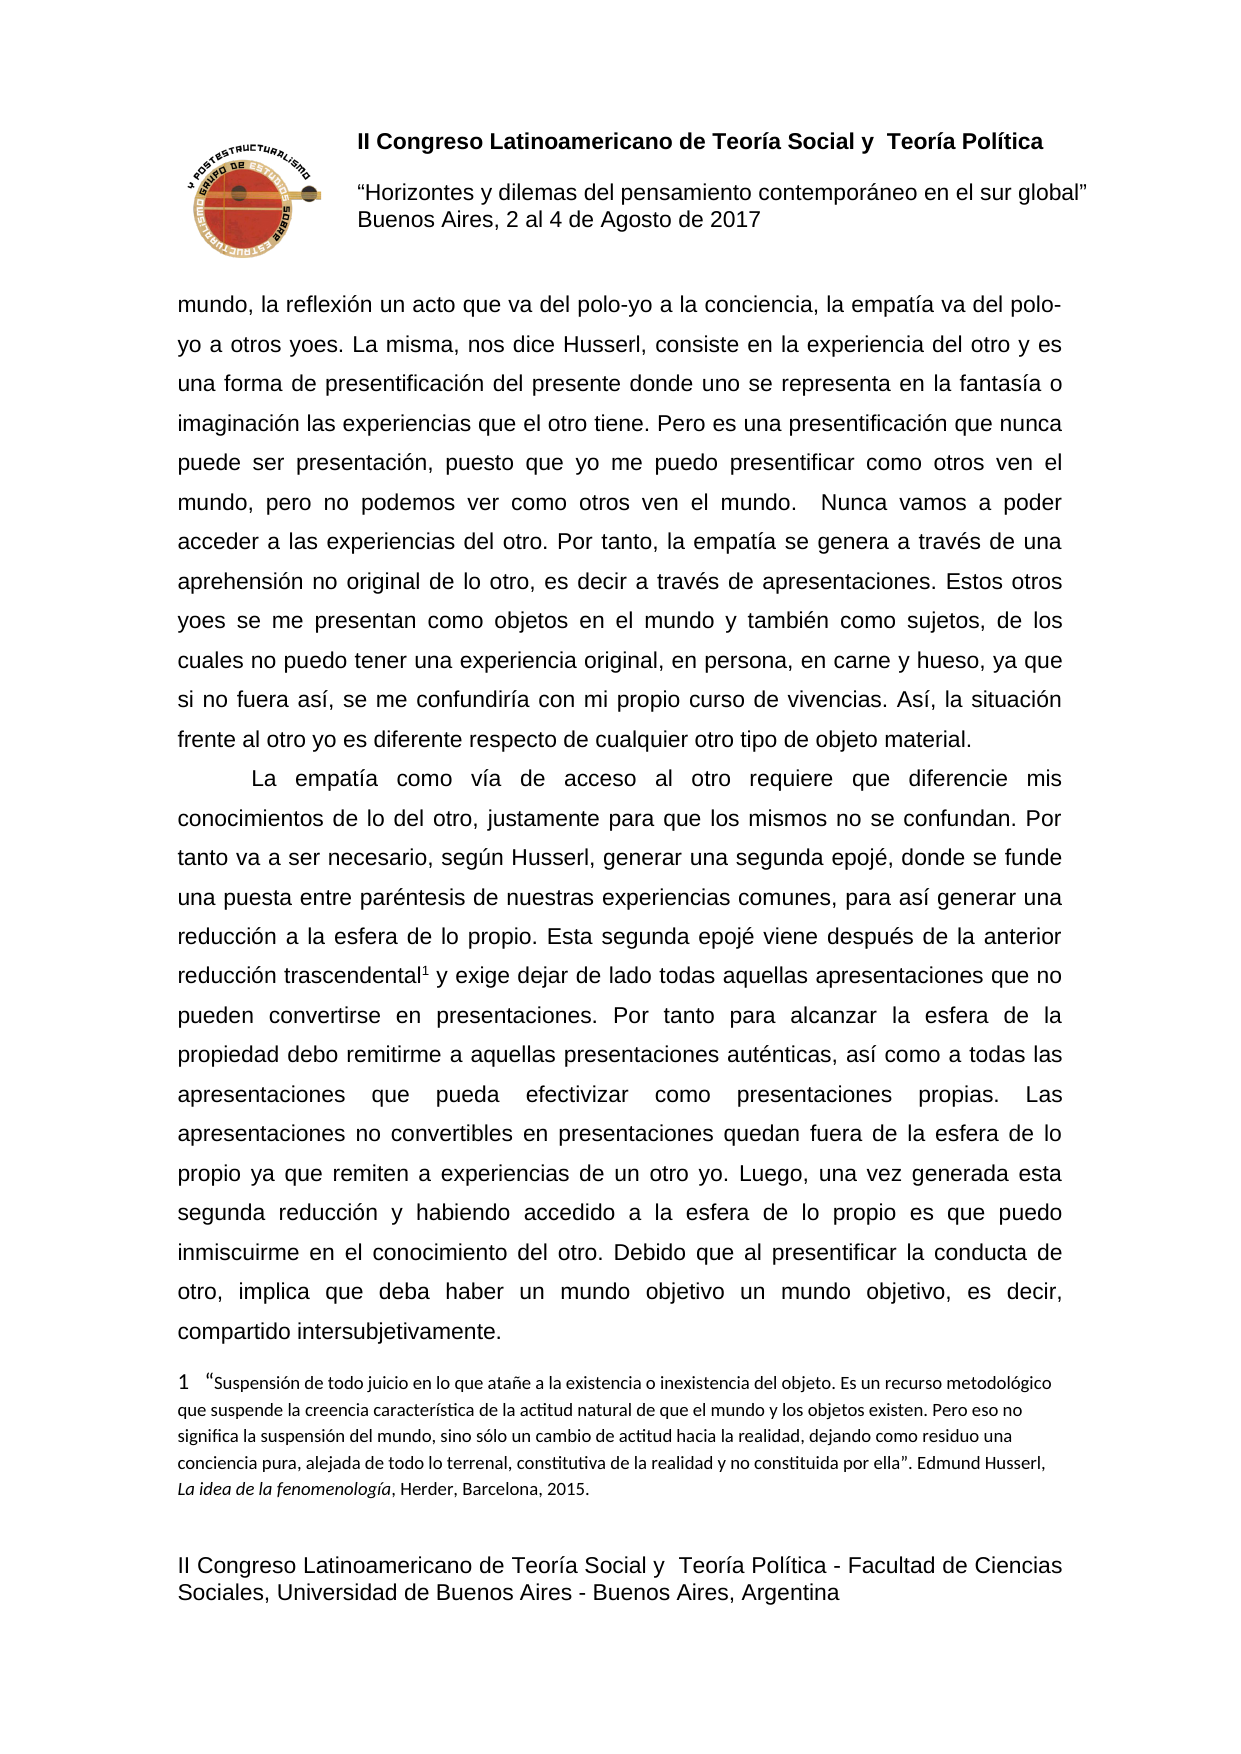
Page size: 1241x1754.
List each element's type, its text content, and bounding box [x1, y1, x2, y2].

text La empatía como vía de acceso al otro requiere que diferencie mis conocimientos de lo del otro, justamente para que los mismos no se confundan. Por tanto va a ser necesario, según Husserl, generar una segunda epojé, donde se funde una puesta entre paréntesis de nuestras experiencias comunes, para así generar una reducción a la esfera de lo propio. Esta segunda epojé viene después de la anterior reducción trascendental y exige dejar de lado todas aquellas apresentaciones que no pueden convertirse en presentaciones. Por tanto para alcanzar la esfera de la propiedad debo remitirme a aquellas presentaciones auténticas, así como a todas las apresentaciones que pueda efectivizar como presentaciones propias. Las apresentaciones no convertibles en presentaciones quedan fuera de la esfera de lo propio ya que remiten a experiencias de un otro yo. Luego, una vez generada esta segunda reducción y habiendo accedido a la esfera de lo propio es que puedo inmiscuirme en el conocimiento del otro. Debido que al presentificar la conducta de otro, implica que deba haber un mundo objetivo un mundo objetivo, es decir, compartido intersubjetivamente. [177, 765, 1063, 1344]
picture [177, 102, 322, 265]
